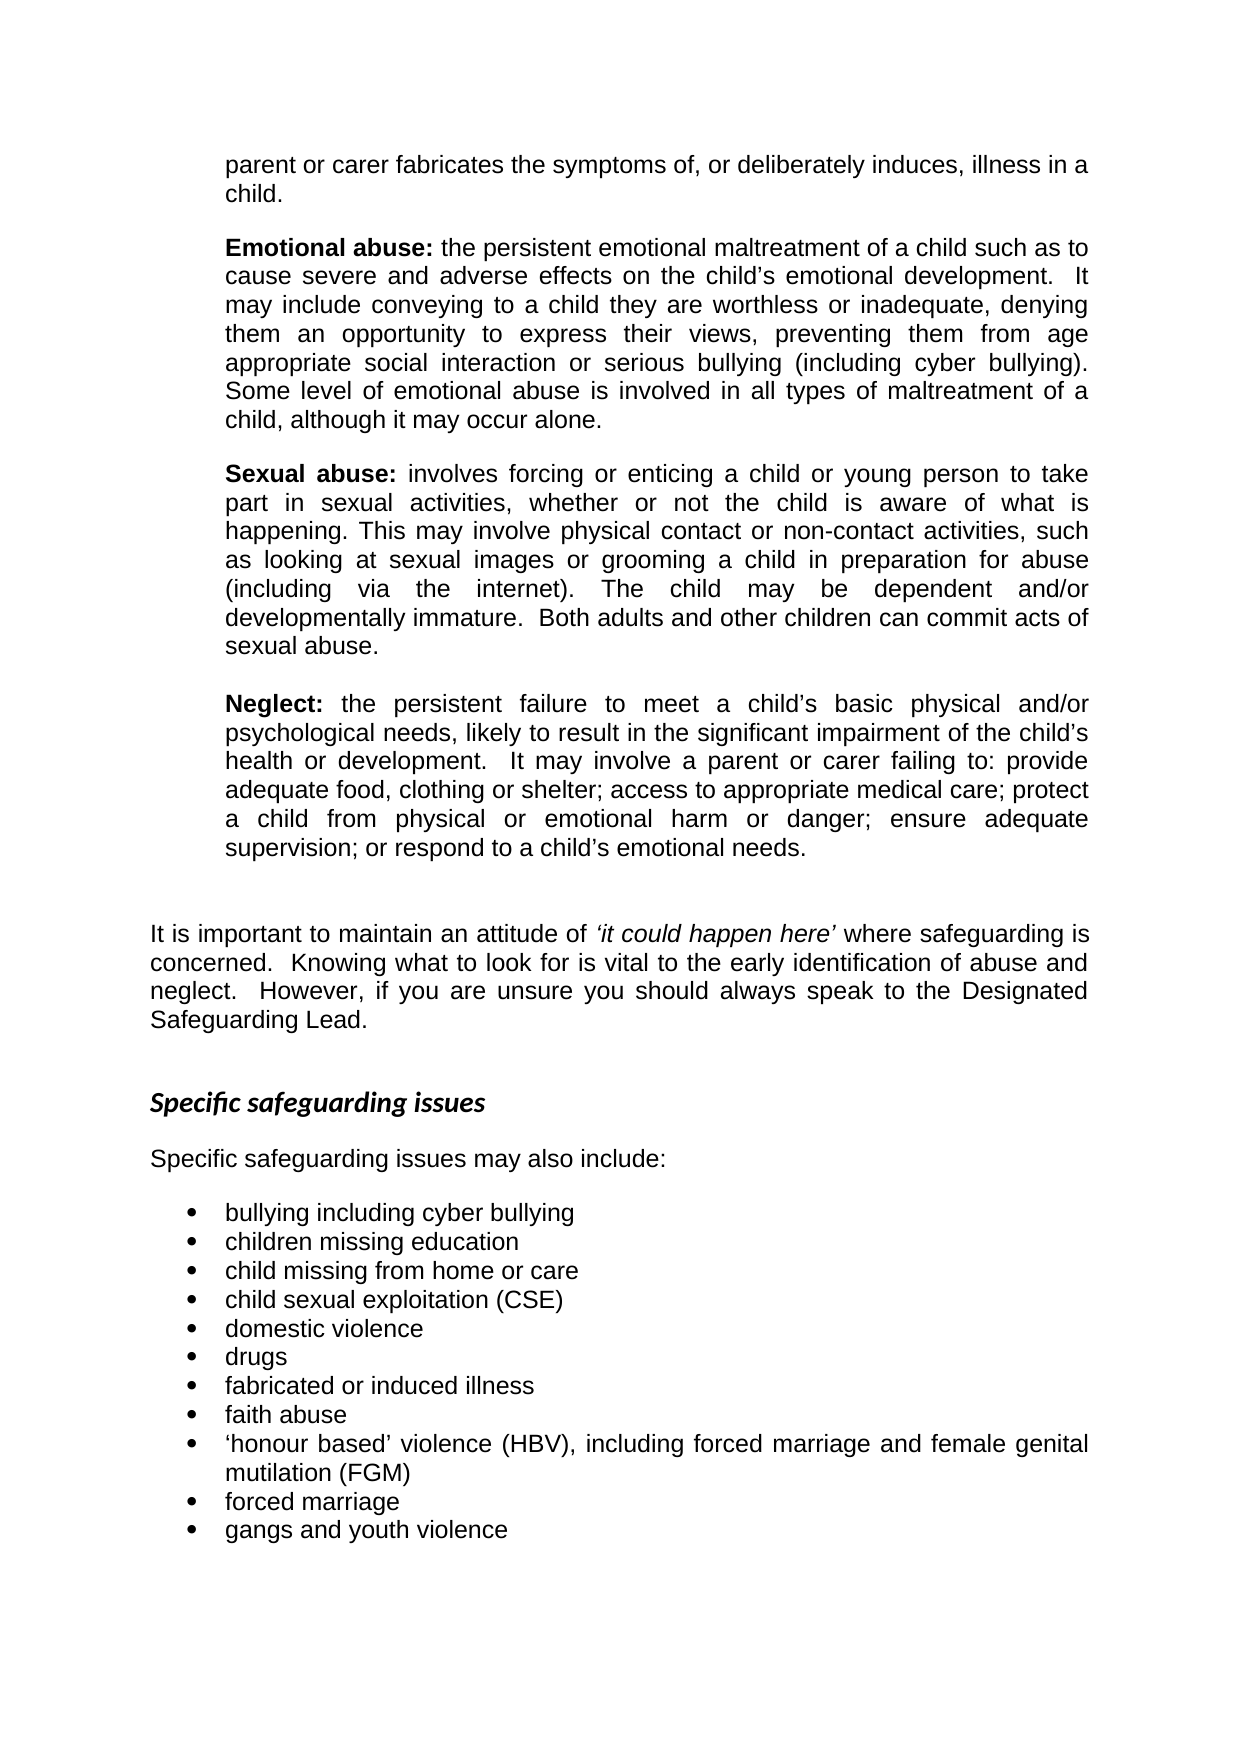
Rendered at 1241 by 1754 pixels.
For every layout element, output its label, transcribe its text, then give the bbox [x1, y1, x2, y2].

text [225, 150, 1090, 207]
list child missing from home or care [187, 1256, 1090, 1285]
list fabricated or induced illness [187, 1371, 1090, 1400]
list Sexual abuse: involves forcing or enticing a child or young person to take part in sexual activities, whether or not the child is aware of what is happening. This may involve physical contact or non-contact activities, such as looking at sexual images or grooming a child in preparation for abuse (including via the internet). The child may be dependent and/or developmentally immature. Both adults and other children can commit acts of sexual abuse. [225, 459, 1090, 660]
list forced marriage [187, 1487, 1090, 1515]
subtitle Specific safeguarding issues [150, 1084, 1090, 1119]
list faith abuse [187, 1400, 1090, 1429]
list bullying including cyber bullying [187, 1198, 1090, 1227]
list child sexual exploitation (CSE) [187, 1285, 1090, 1313]
list Neglect: the persistent failure to meet a child’s basic physical and/or psychological needs, likely to result in the significant impairment of the child’s health or development. It may involve a parent or carer failing to: provide adequate food, clothing or shelter; access to appropriate medical care; protect a child from physical or emotional harm or danger; ensure adequate supervision; or respond to a child’s emotional needs. [225, 689, 1090, 861]
list children missing education [187, 1227, 1090, 1256]
text It is important to maintain an attitude of ‘it could happen here’ where safeguarding is concerned. Knowing what to look for is vital to the early identification of abuse and neglect. However, if you are unsure you should always speak to the Designated Safeguarding Lead. [150, 919, 1090, 1034]
text Emotional abuse: the persistent emotional maltreatment of a child such as to cause severe and adverse effects on the child’s emotional development. It may include conveying to a child they are worthless or inadequate, denying them an opportunity to express their views, preventing them from age appropriate social interaction or serious bullying (including cyber bullying). Some level of emotional abuse is involved in all types of maltreatment of a child, although it may occur alone. [225, 232, 1090, 434]
list drugs [187, 1342, 1090, 1371]
list gangs and youth violence [187, 1515, 1090, 1544]
text Specific safeguarding issues may also include: [150, 1144, 1090, 1173]
list domestic violence [187, 1313, 1090, 1342]
list ‘honour based’ violence (HBV), including forced marriage and female genital mutilation (FGM) [187, 1429, 1090, 1487]
